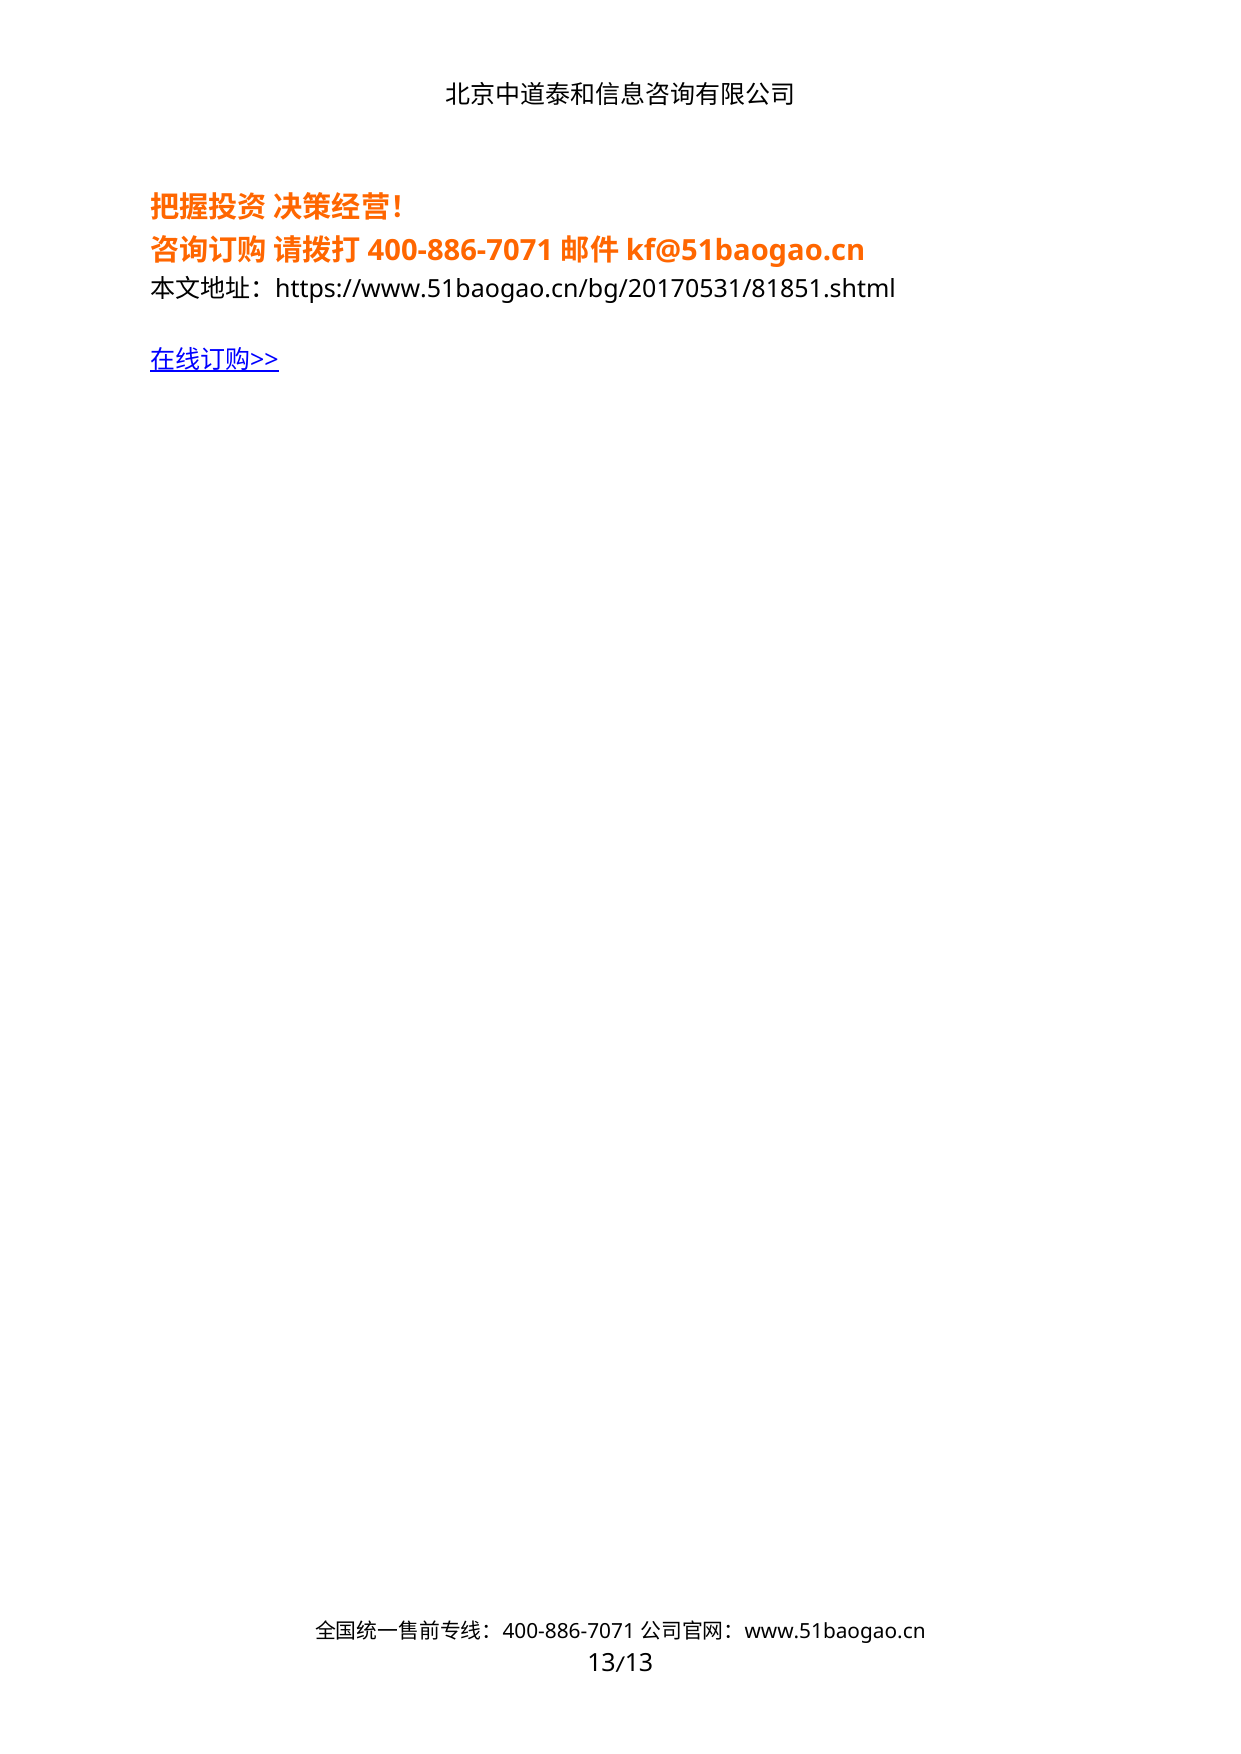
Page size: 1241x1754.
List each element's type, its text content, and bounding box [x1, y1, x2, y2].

text 把握投资 决策经营！咨询订购 请拨打 400-886-7071 邮件 kf@51baogao.cn本文地址：https://www.51baogao.cn/bg/20170531/81851.shtml [150, 150, 1090, 305]
text 在线订购>> [150, 305, 1090, 375]
